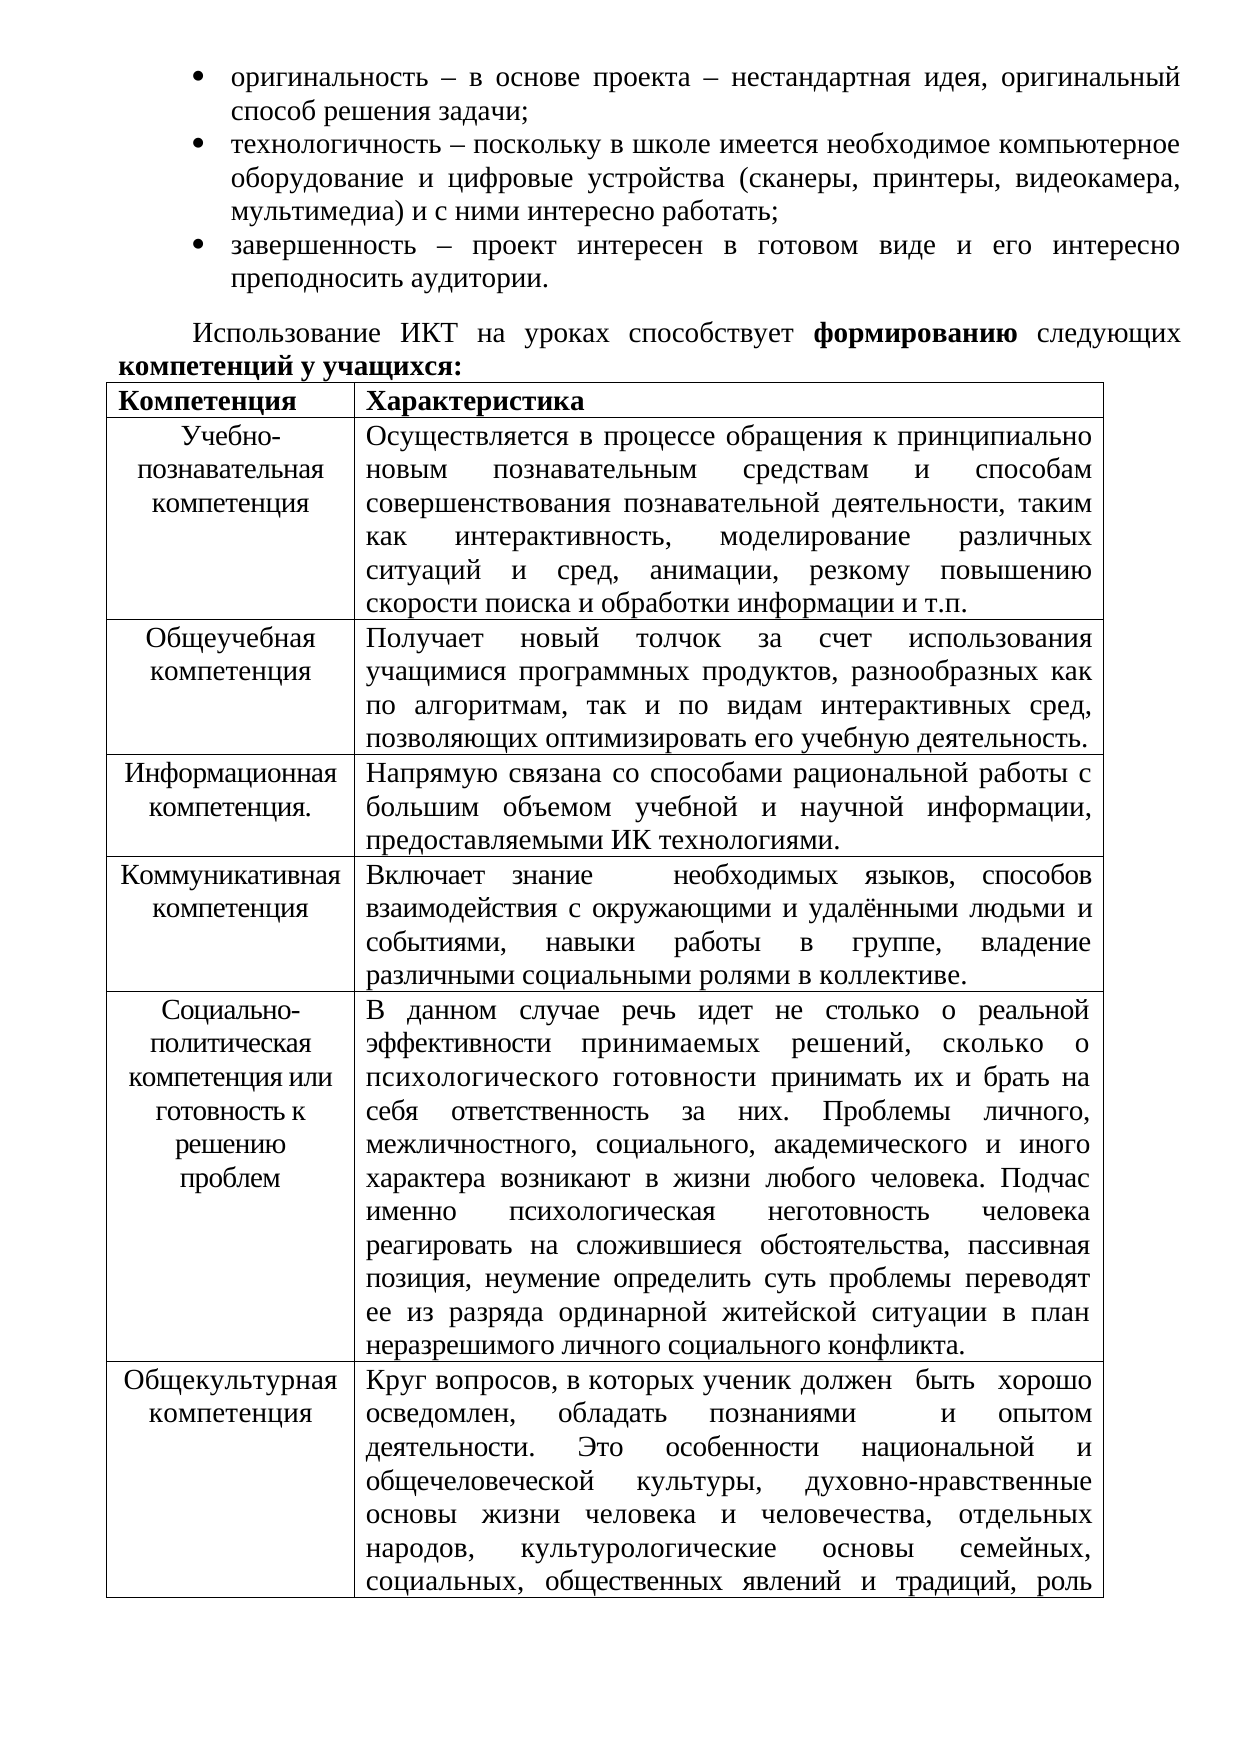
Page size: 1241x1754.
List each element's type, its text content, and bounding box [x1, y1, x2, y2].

text Использование ИКТ на уроках способствует формированию следующих компетенций у учащихся: [118, 315, 1181, 382]
table_cell Коммуникативная компетенция [107, 857, 354, 991]
list оригинальность – в основе проекта – нестандартная идея, оригинальный способ решения задачи; [193, 59, 1181, 126]
table_cell Учебно-познавательная компетенция [107, 418, 354, 619]
table_cell Социально-политическая компетенция или готовность к решению проблем [107, 992, 354, 1361]
table_header Характеристика [355, 383, 1103, 417]
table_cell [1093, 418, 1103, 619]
list технологичность – поскольку в школе имеется необходимое компьютерное оборудование и цифровые устройства (сканеры, принтеры, видеокамера, мультимедиа) и с ними интересно работать; [193, 126, 1181, 227]
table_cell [355, 1362, 1103, 1597]
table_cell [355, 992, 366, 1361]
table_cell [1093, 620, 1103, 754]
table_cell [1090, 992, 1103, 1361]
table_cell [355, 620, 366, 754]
list завершенность – проект интересен в готовом виде и его интересно преподносить аудитории. [193, 227, 1181, 294]
table_header Компетенция [107, 383, 354, 417]
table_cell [107, 1362, 354, 1597]
table_cell Напрямую связана со способами рациональной работы с большим объемом учебной и научной информации, предоставляемыми ИК технологиями. [355, 755, 1103, 856]
table_cell Включает знание необходимых языков, способов взаимодействия с окружающими и удалёнными людьми и событиями, навыки работы в группе, владение различными социальными ролями в коллективе. [355, 857, 1103, 991]
table_cell Общеучебная компетенция [107, 620, 354, 754]
table_cell Информационная компетенция. [107, 755, 354, 856]
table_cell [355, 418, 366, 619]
